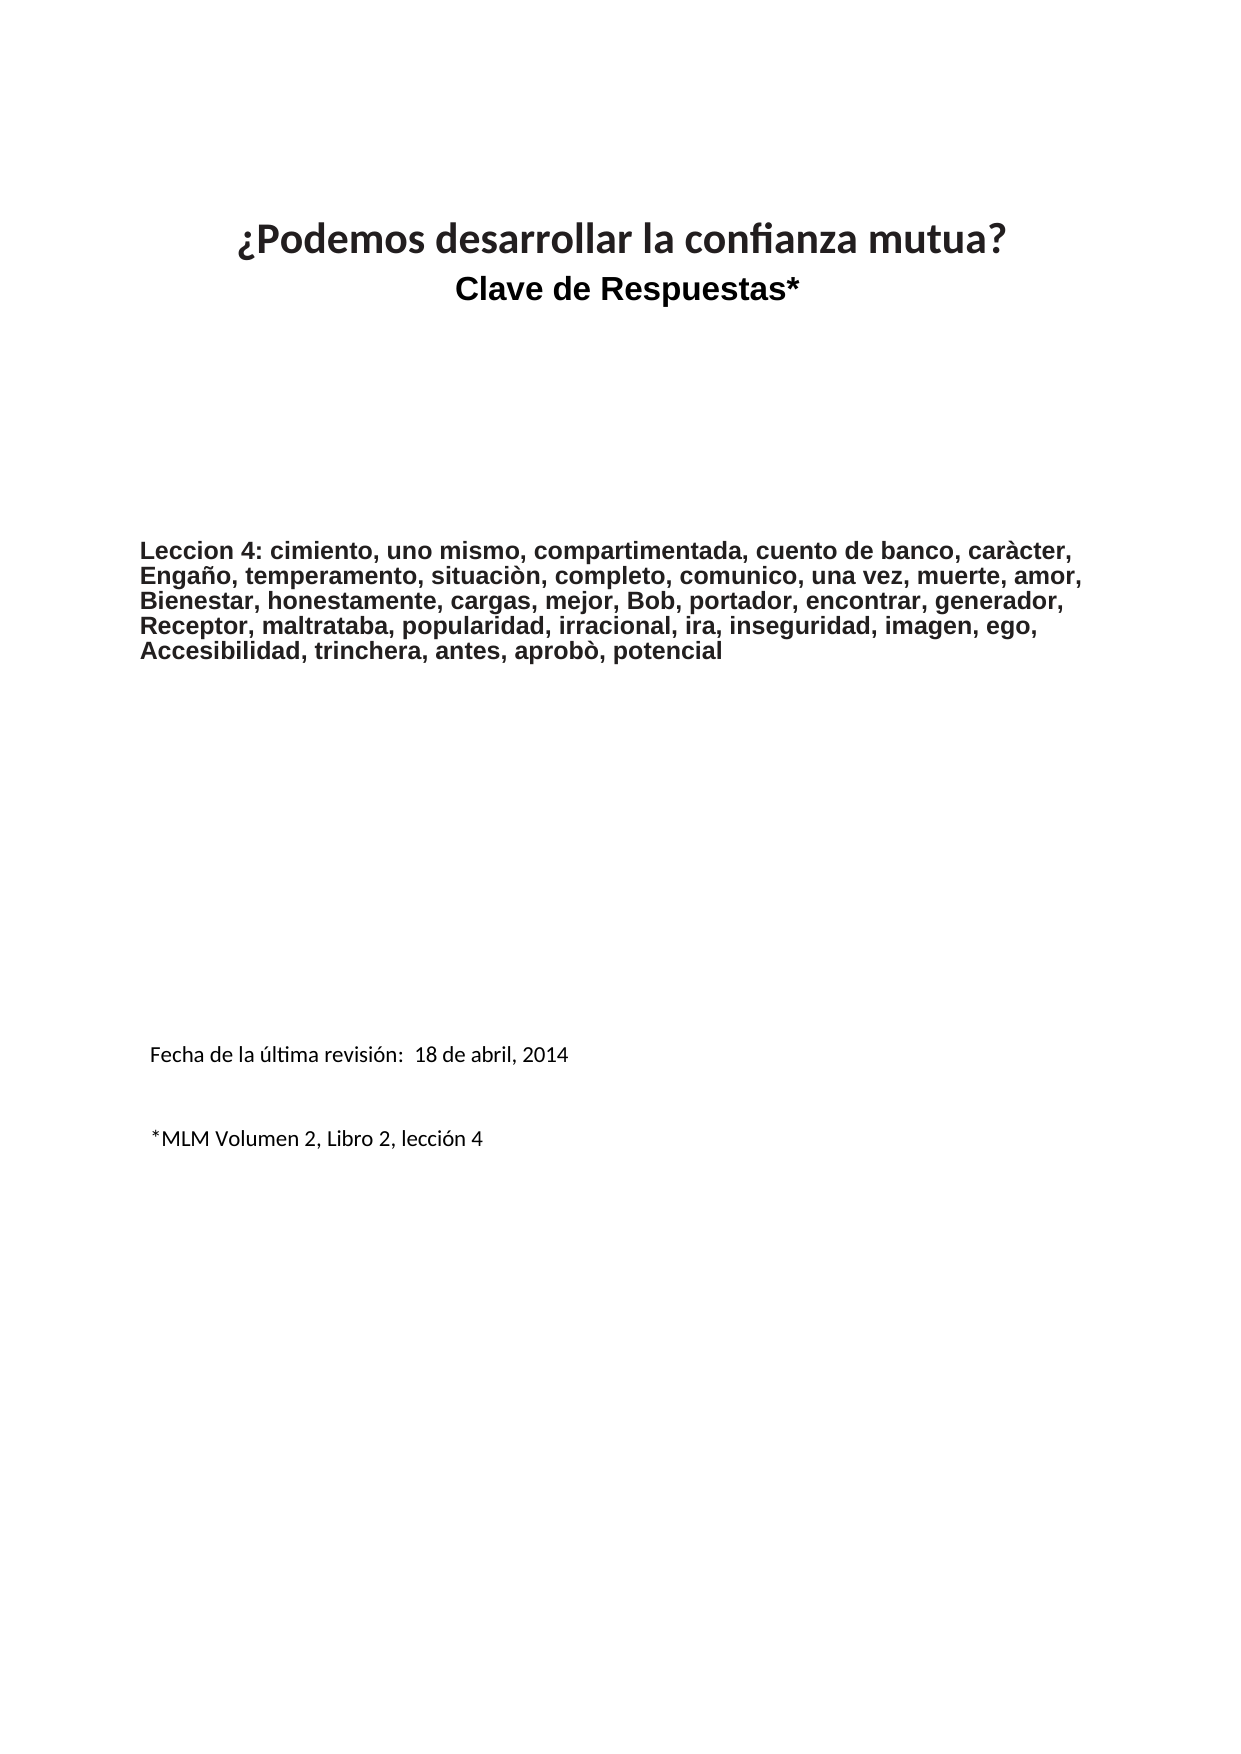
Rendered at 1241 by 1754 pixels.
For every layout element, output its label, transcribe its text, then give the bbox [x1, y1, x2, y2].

text Receptor, maltrataba, popularidad, irracional, ira, inseguridad, imagen, ego, [139, 615, 1117, 640]
text Accesibilidad, trinchera, antes, aprobò, potencial [139, 640, 1117, 665]
text Clave de Respuestas* [139, 269, 1105, 307]
subtitle Fecha de la última revisión: 18 de abril, 2014 [150, 1040, 1117, 1068]
text *MLM Volumen 2, Libro 2, lección 4 [150, 1124, 1117, 1152]
text Bienestar, honestamente, cargas, mejor, Bob, portador, encontrar, generador, [139, 590, 1117, 615]
text Engaño, temperamento, situaciòn, completo, comunico, una vez, muerte, amor, [139, 565, 1117, 590]
text ¿Podemos desarrollar la confianza mutua? [139, 211, 1105, 265]
text Leccion 4: cimiento, uno mismo, compartimentada, cuento de banco, caràcter, [139, 540, 1117, 565]
